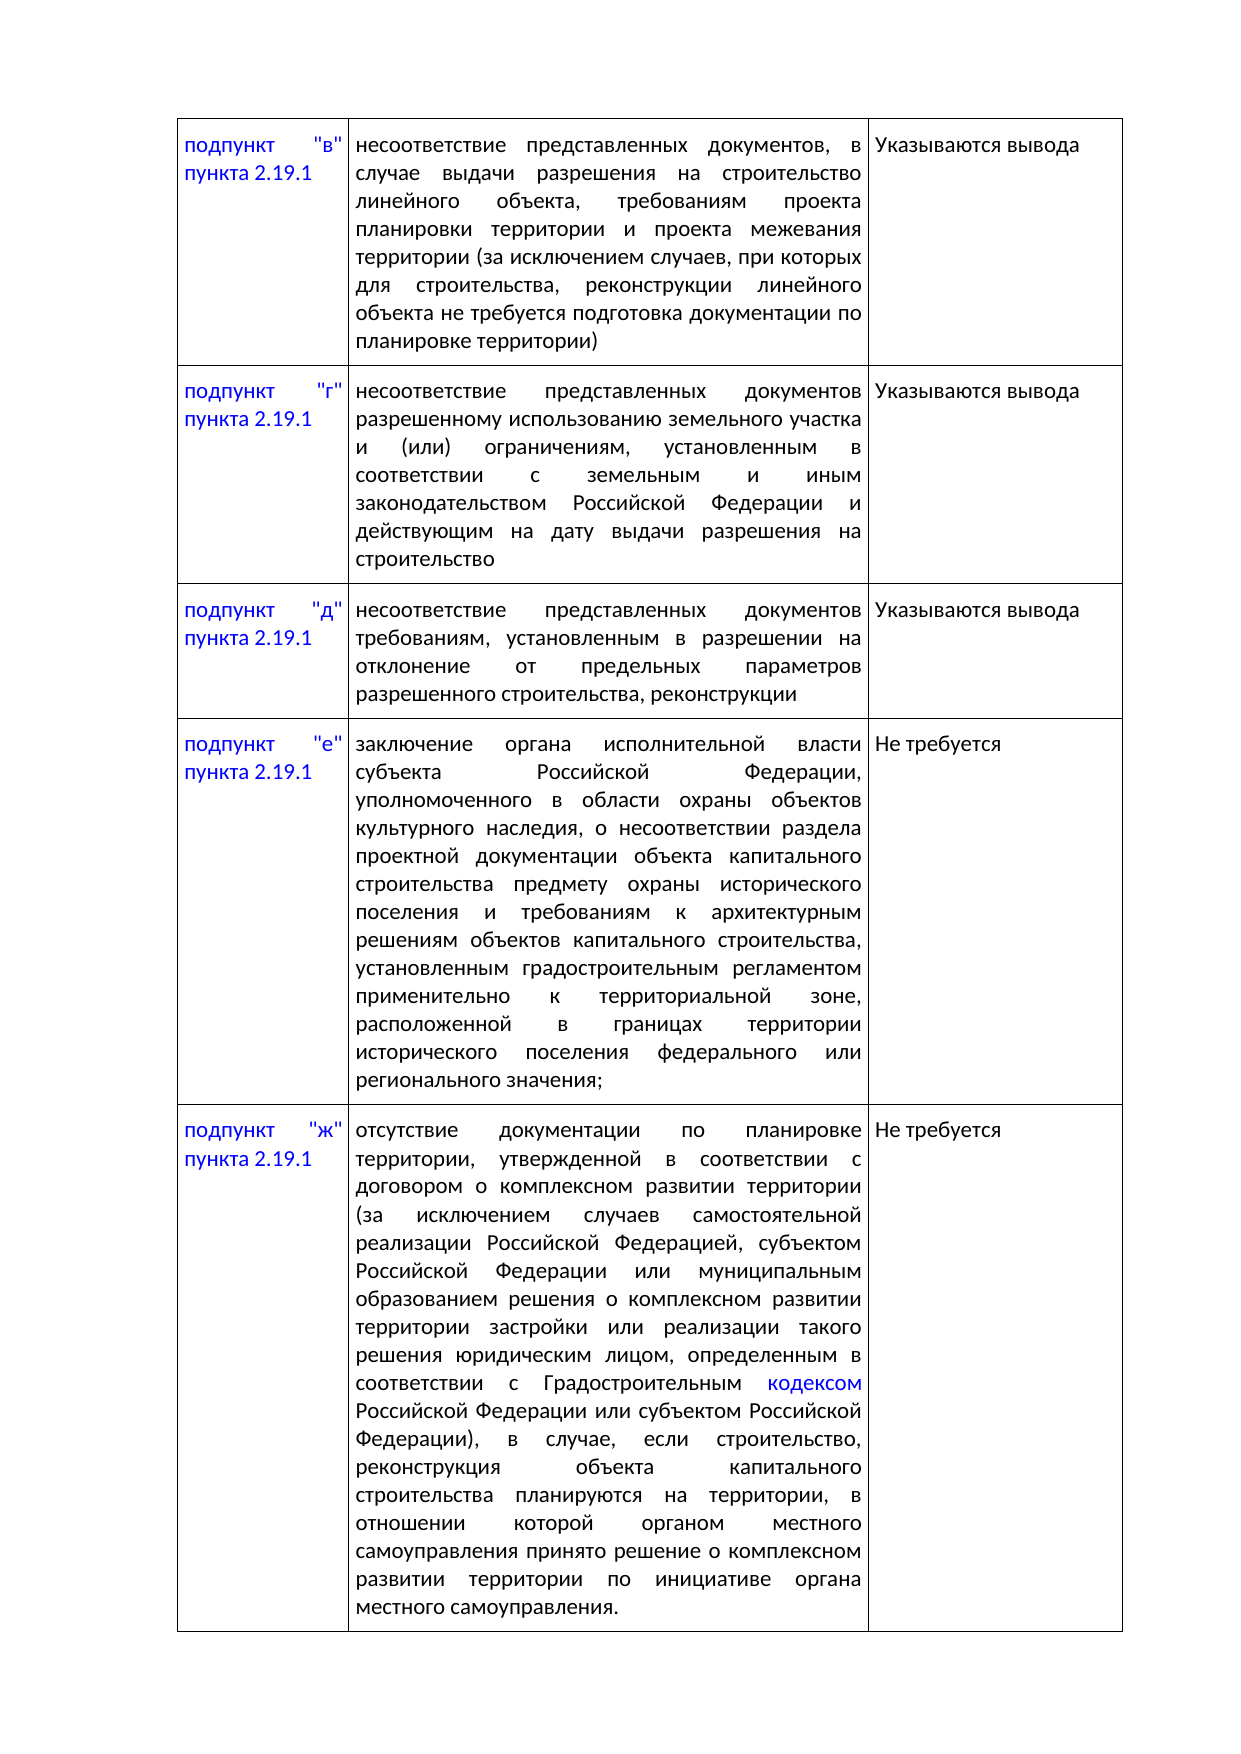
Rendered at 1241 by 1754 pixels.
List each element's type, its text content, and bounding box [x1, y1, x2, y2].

table_cell подпункт "е" пункта 2.19.1 [178, 719, 348, 1104]
table_cell подпункт "ж" пункта 2.19.1 [178, 1105, 348, 1631]
table_cell Указываются вывода [869, 366, 1122, 583]
table_cell отсутствие документации по планировке территории, утвержденной в соответствии с договором о комплексном развитии территории (за исключением случаев самостоятельной реализации Российской Федерацией, субъектом Российской Федерации или муниципальным образованием решения о комплексном развитии территории застройки или реализации такого решения юридическим лицом, определенным в соответствии с Градостроительным кодексом Российской Федерации или субъектом Российской Федерации), в случае, если строительство, реконструкция объекта капитального строительства планируются на территории, в отношении которой органом местного самоуправления принято решение о комплексном развитии территории по инициативе органа местного самоуправления. [349, 1105, 868, 1631]
table_cell подпункт "г" пункта 2.19.1 [178, 366, 348, 583]
table_cell Не требуется [869, 1105, 1122, 1631]
table_cell подпункт "д" пункта 2.19.1 [178, 584, 348, 717]
table_cell подпункт "в" пункта 2.19.1 [178, 119, 348, 364]
table_cell заключение органа исполнительной власти субъекта Российской Федерации, уполномоченного в области охраны объектов культурного наследия, о несоответствии раздела проектной документации объекта капитального строительства предмету охраны исторического поселения и требованиям к архитектурным решениям объектов капитального строительства, установленным градостроительным регламентом применительно к территориальной зоне, расположенной в границах территории исторического поселения федерального или регионального значения; [349, 719, 868, 1104]
table_cell несоответствие представленных документов, в случае выдачи разрешения на строительство линейного объекта, требованиям проекта планировки территории и проекта межевания территории (за исключением случаев, при которых для строительства, реконструкции линейного объекта не требуется подготовка документации по планировке территории) [349, 119, 868, 364]
table_cell Не требуется [869, 719, 1122, 1104]
table_cell Указываются вывода [869, 119, 1122, 364]
table_cell несоответствие представленных документов разрешенному использованию земельного участка и (или) ограничениям, установленным в соответствии с земельным и иным законодательством Российской Федерации и действующим на дату выдачи разрешения на строительство [349, 366, 868, 583]
table_cell несоответствие представленных документов требованиям, установленным в разрешении на отклонение от предельных параметров разрешенного строительства, реконструкции [349, 584, 868, 717]
table_cell Указываются вывода [869, 584, 1122, 717]
